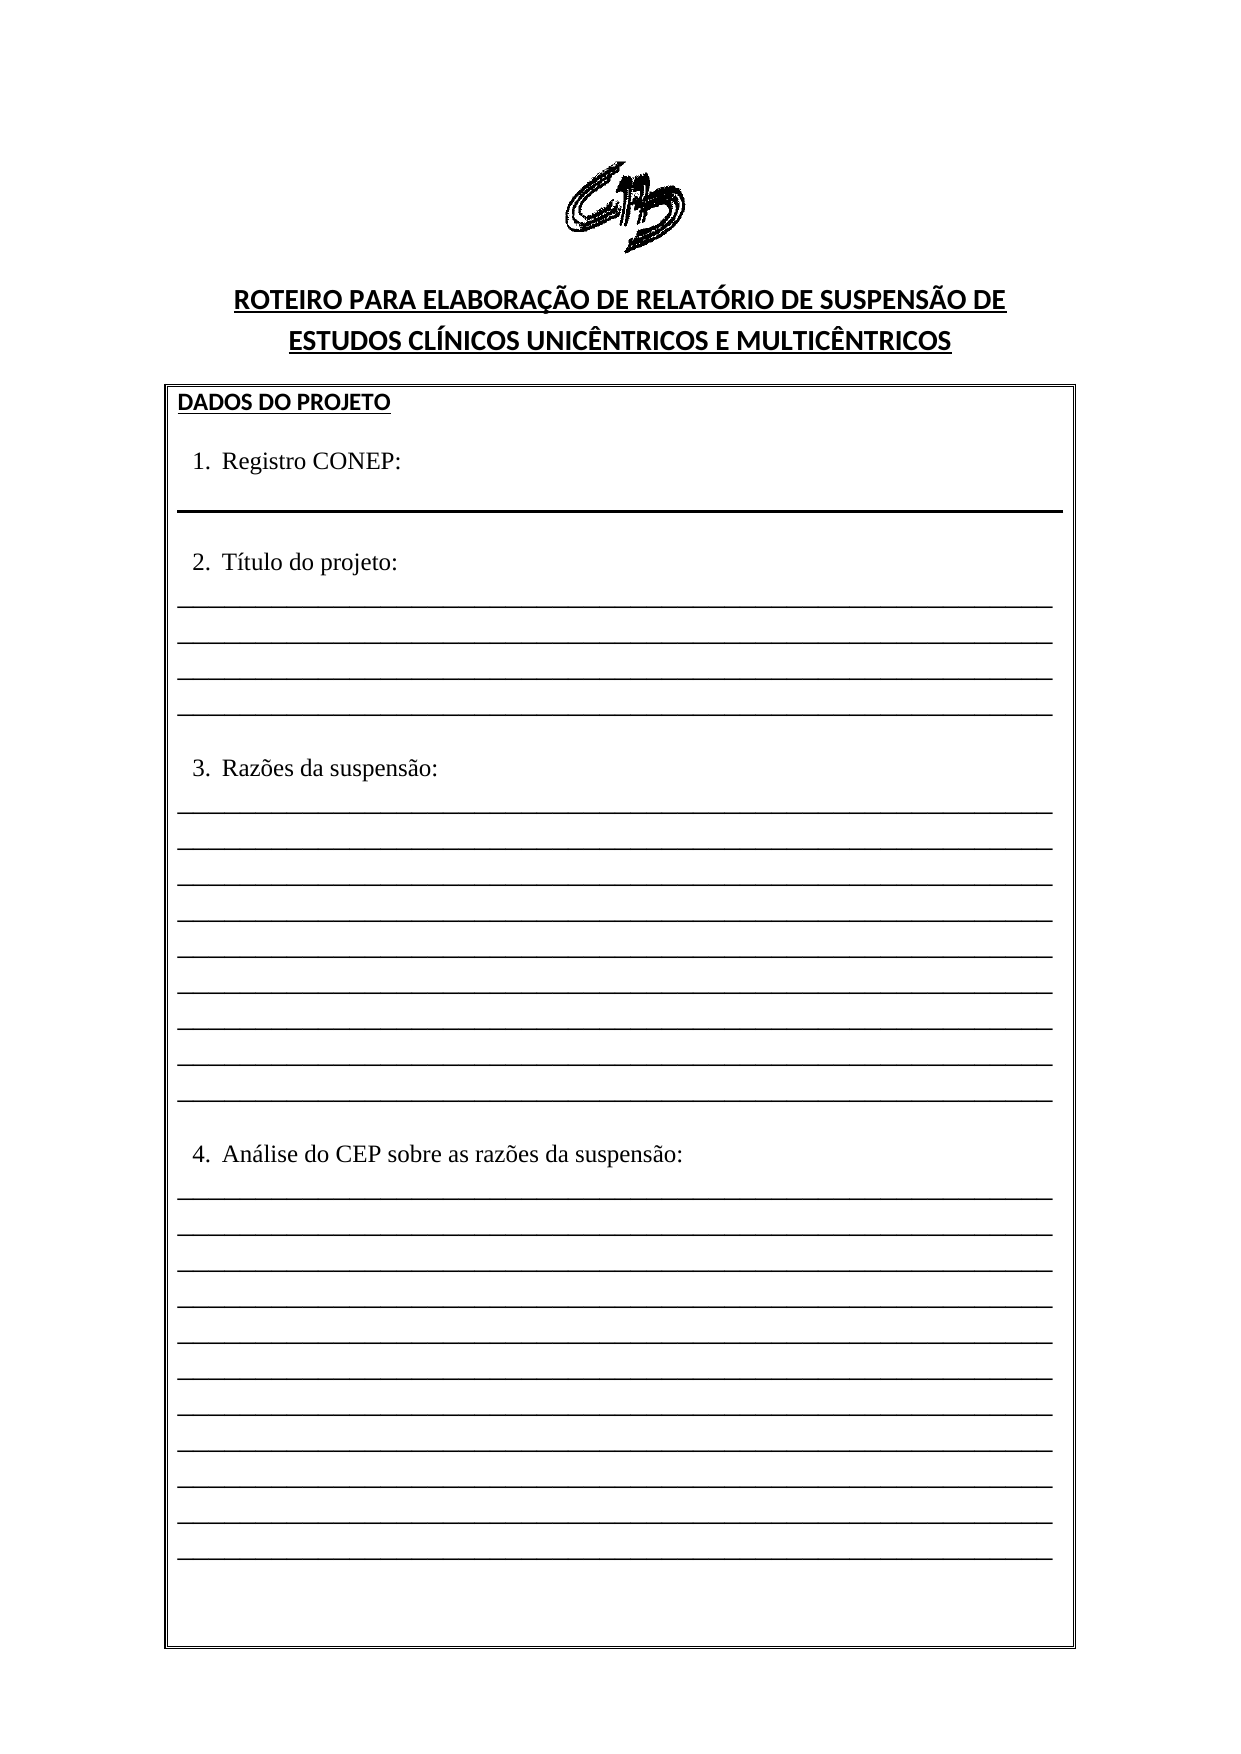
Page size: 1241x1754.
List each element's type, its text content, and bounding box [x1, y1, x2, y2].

text ROTEIRO PARA ELABORAÇÃO DE RELATÓRIO DE SUSPENSÃO DE ESTUDOS CLÍNICOS UNICÊNTRICOS E MULTICÊNTRICOS [177, 281, 1063, 357]
table_header DADOS DO PROJETO Registro CONEP: Título do projeto: ________________________________________________________________________________________________________________________________________________________________________________________________________________________________ Razões da suspensão: ________________________________________________________________________________________________________________________________________________________________________________________________________________________________________________________________________________________________________________________________________________________________________________________________________________________________________________________________________________________________________________________ Análise do CEP sobre as razões da suspensão: ________________________________________________________________________________________________________________________________________________________________________ ________________________________________________________________________________________________________________________________________________________________________________________________________________________________________________________________________________________________________________________________________________________________________________________________________________________________________________________________ [168, 387, 1073, 1646]
picture [544, 129, 697, 256]
